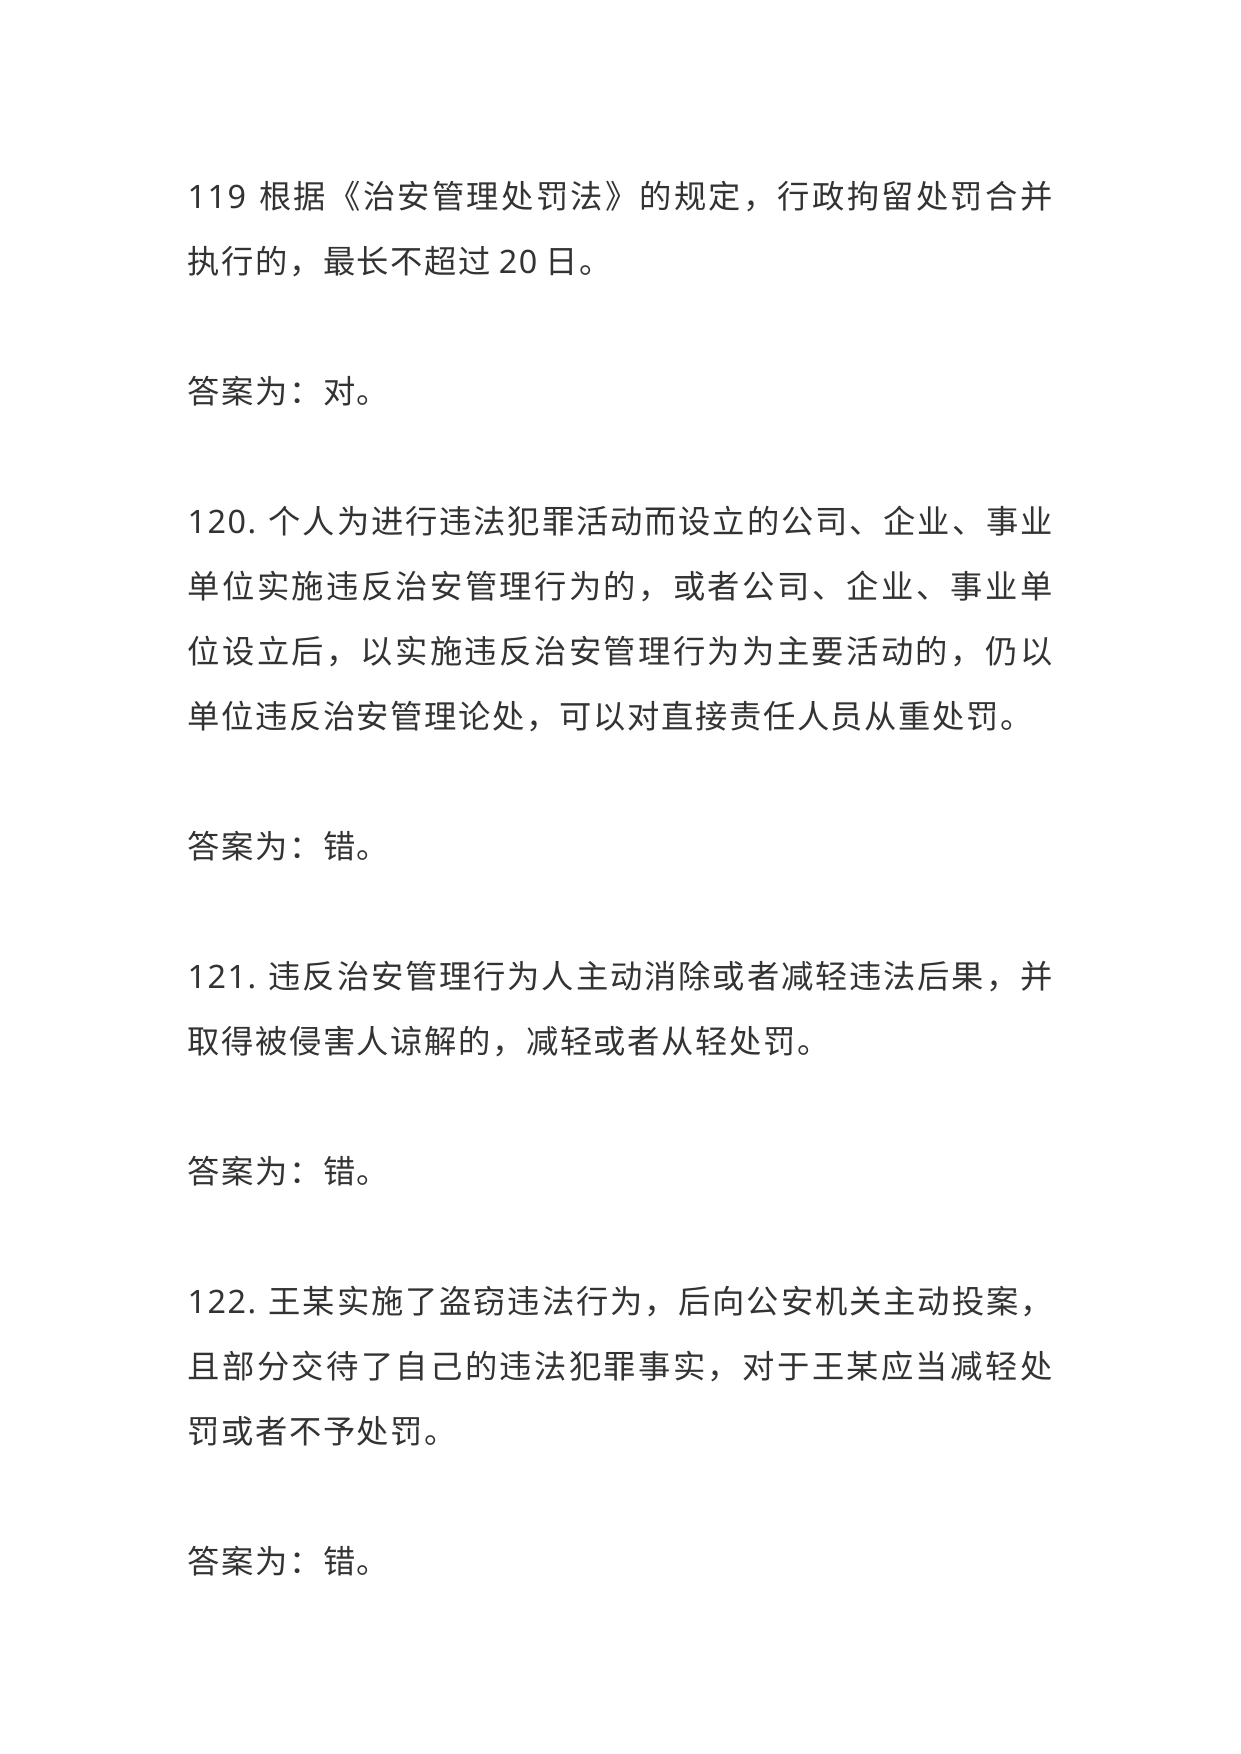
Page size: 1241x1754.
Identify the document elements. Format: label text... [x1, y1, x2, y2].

text 119 根据《治安管理处罚法》的规定，行政拘留处罚合并执行的，最长不超过20日。 [187, 162, 1053, 292]
text 122. 王某实施了盗窃违法行为，后向公安机关主动投案，且部分交待了自己的违法犯罪事实，对于王某应当减轻处罚或者不予处罚。 [187, 1267, 1053, 1462]
text 答案为：对。 [187, 357, 1053, 422]
text 答案为：错。 [187, 812, 1053, 877]
text 答案为：错。 [187, 1527, 1053, 1592]
text 120. 个人为进行违法犯罪活动而设立的公司、企业、事业单位实施违反治安管理行为的，或者公司、企业、事业单位设立后，以实施违反治安管理行为为主要活动的，仍以单位违反治安管理论处，可以对直接责任人员从重处罚。 [187, 487, 1053, 747]
text 121. 违反治安管理行为人主动消除或者减轻违法后果，并取得被侵害人谅解的，减轻或者从轻处罚。 [187, 942, 1053, 1072]
text 答案为：错。 [187, 1137, 1053, 1202]
